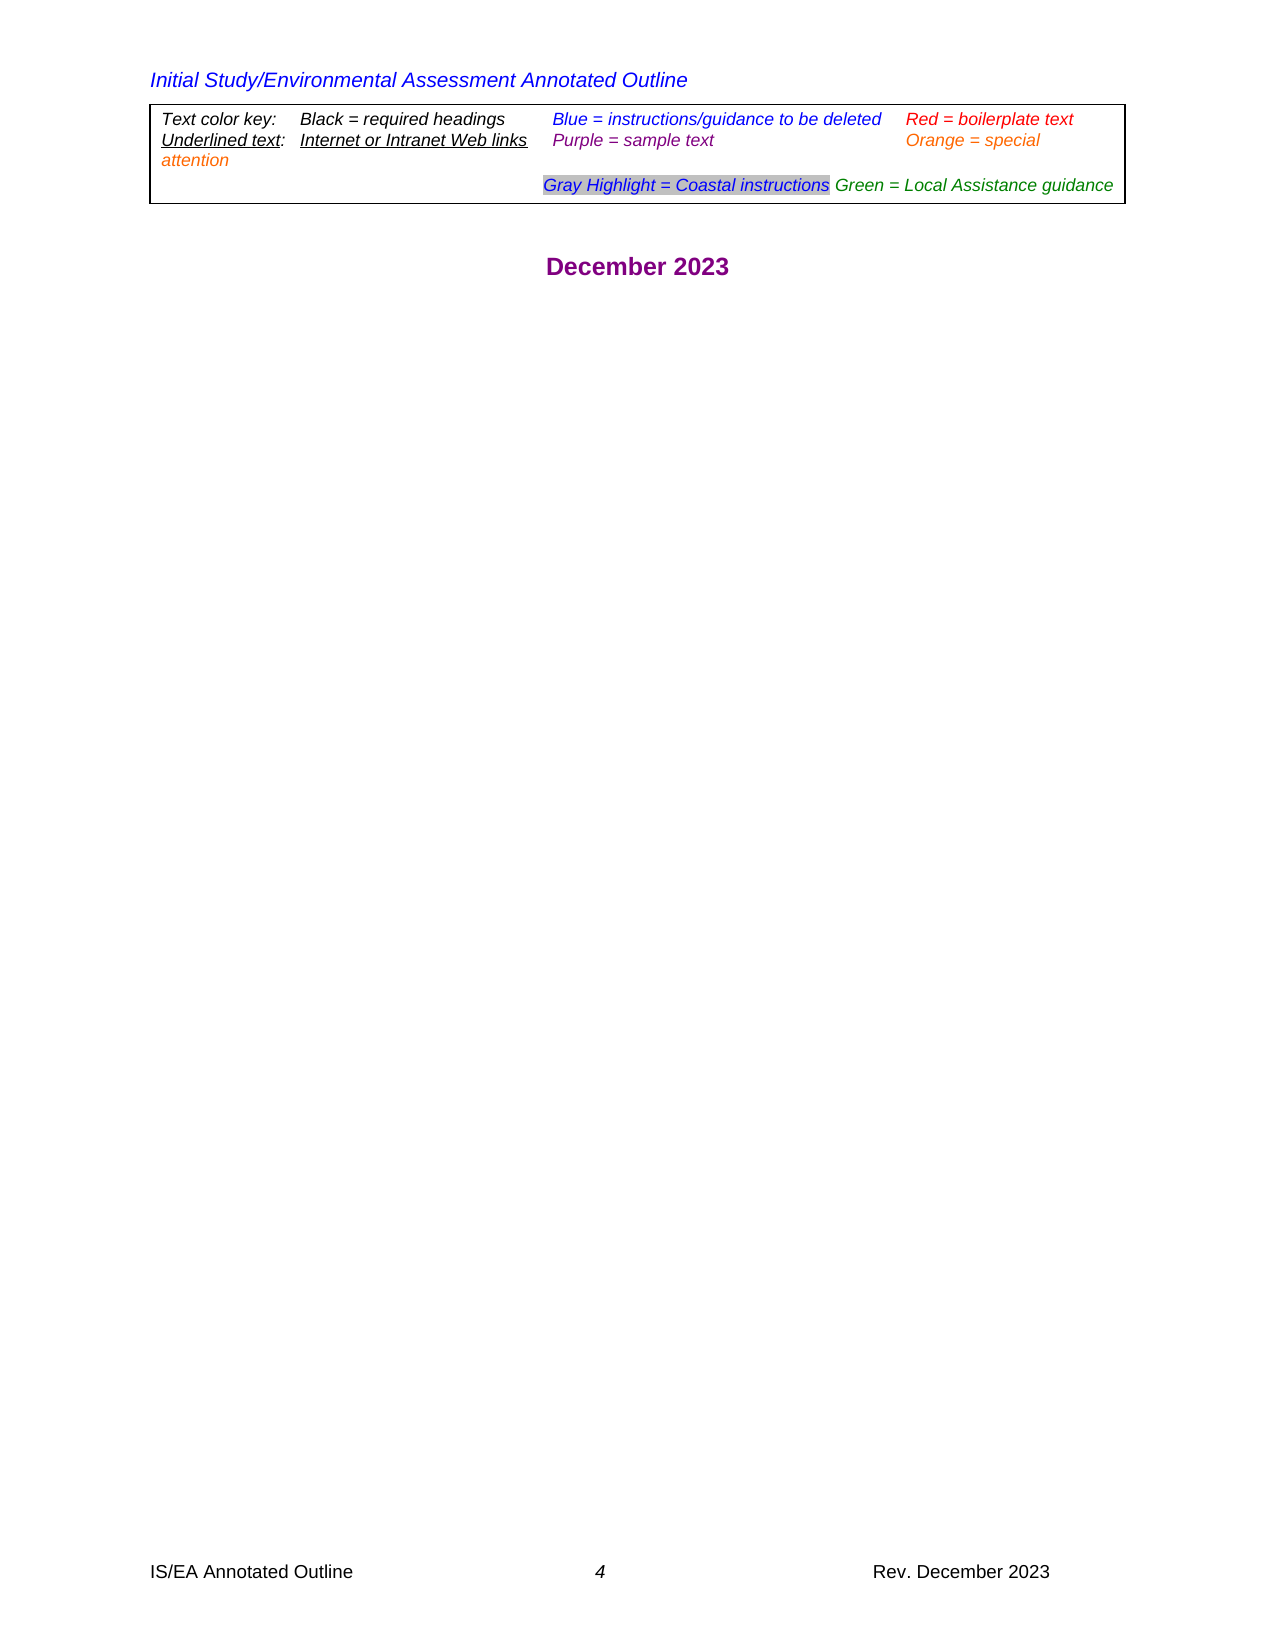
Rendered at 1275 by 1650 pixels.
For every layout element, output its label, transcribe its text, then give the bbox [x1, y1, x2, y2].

text December 2023 [150, 252, 1125, 281]
